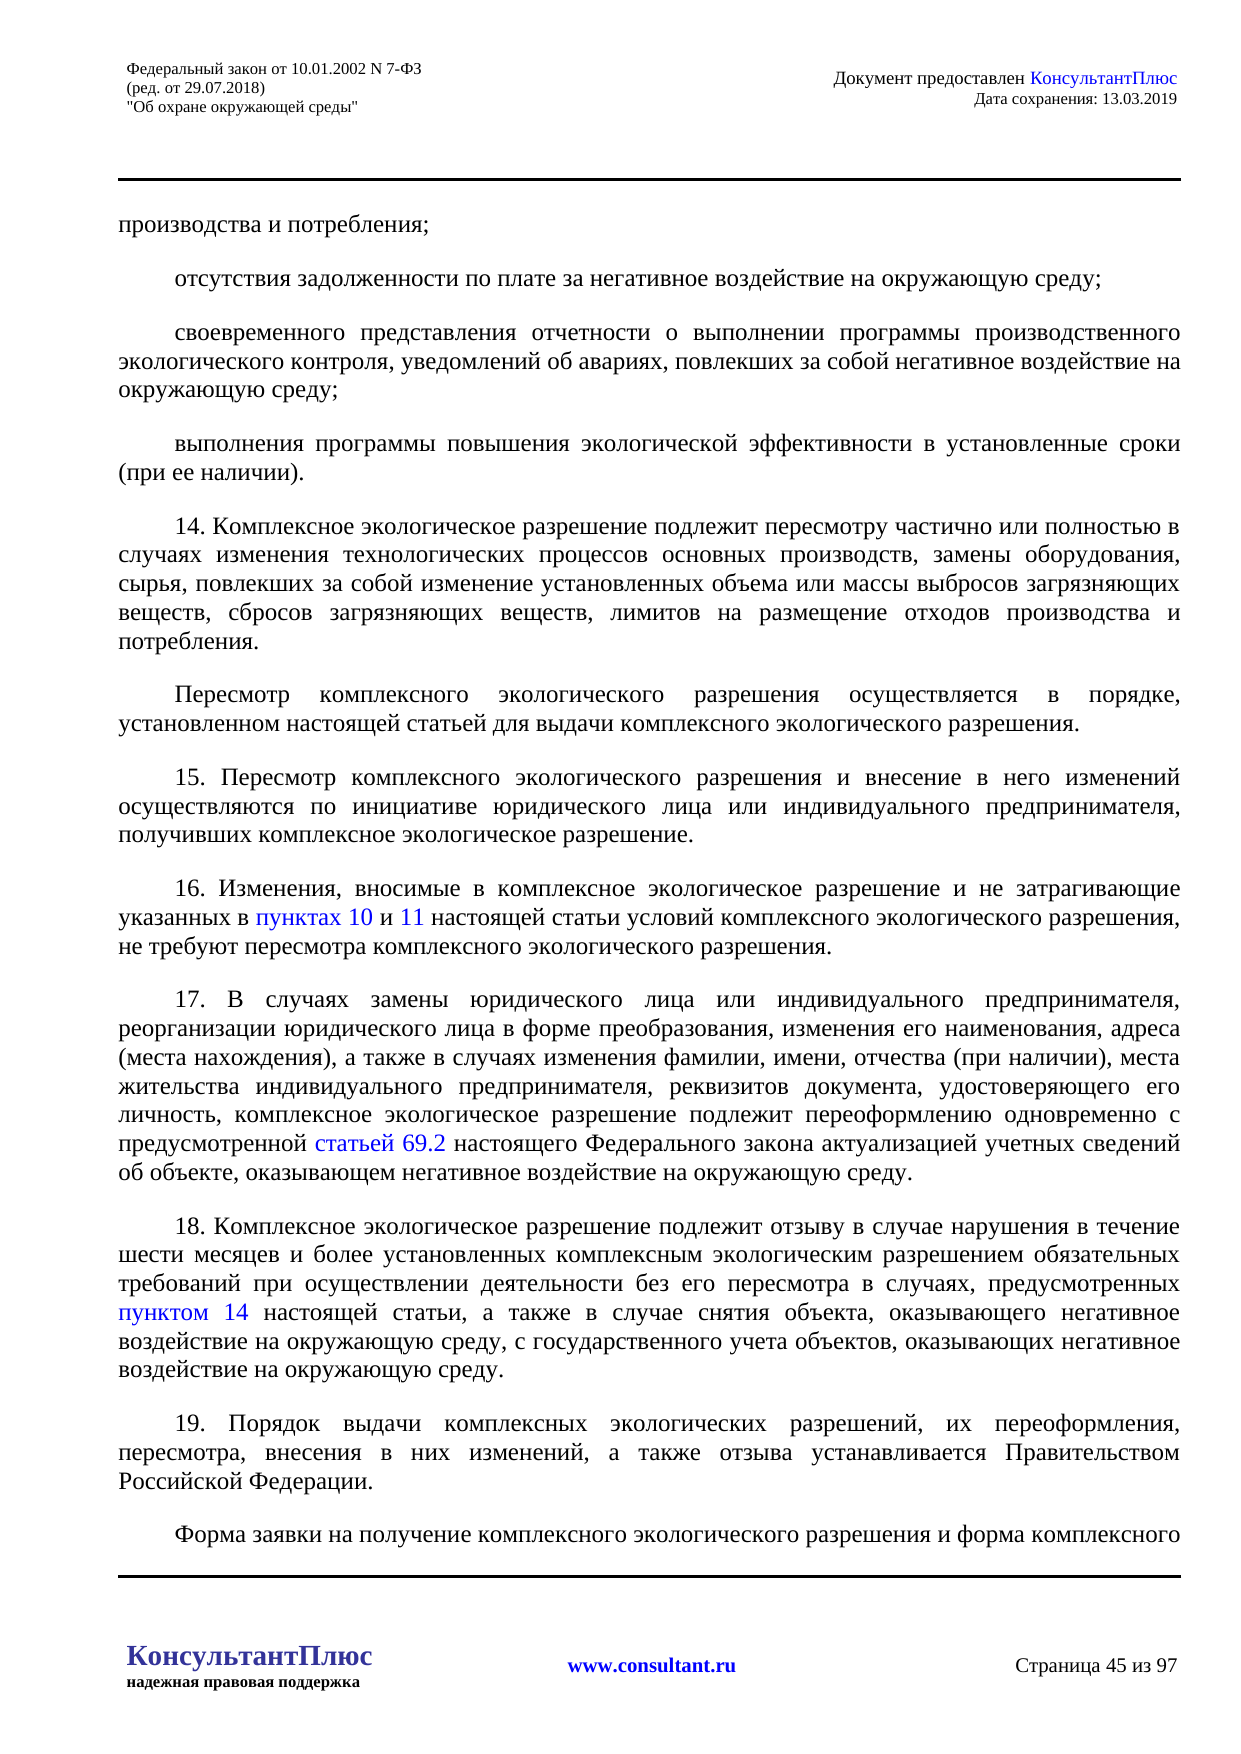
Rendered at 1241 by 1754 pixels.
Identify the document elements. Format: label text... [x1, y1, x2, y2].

text Пересмотр комплексного экологического разрешения осуществляется в порядке, установленном настоящей статьей для выдачи комплексного экологического разрешения. [118, 679, 1181, 737]
text 14. Комплексное экологическое разрешение подлежит пересмотру частично или полностью в случаях изменения технологических процессов основных производств, замены оборудования, сырья, повлекших за собой изменение установленных объема или массы выбросов загрязняющих веществ, сбросов загрязняющих веществ, лимитов на размещение отходов производства и потребления. [118, 511, 1181, 654]
text 18. Комплексное экологическое разрешение подлежит отзыву в случае нарушения в течение шести месяцев и более установленных комплексным экологическим разрешением обязательных требований при осуществлении деятельности без его пересмотра в случаях, предусмотренных пунктом 14 настоящей статьи, а также в случае снятия объекта, оказывающего негативное воздействие на окружающую среду, с государственного учета объектов, оказывающих негативное воздействие на окружающую среду. [118, 1211, 1181, 1383]
text 19. Порядок выдачи комплексных экологических разрешений, их переоформления, пересмотра, внесения в них изменений, а также отзыва устанавливается Правительством Российской Федерации. [118, 1408, 1181, 1494]
text 16. Изменения, вносимые в комплексное экологическое разрешение и не затрагивающие указанных в пунктах 10 и 11 настоящей статьи условий комплексного экологического разрешения, не требуют пересмотра комплексного экологического разрешения. [118, 873, 1181, 959]
text выполнения программы повышения экологической эффективности в установленные сроки (при ее наличии). [118, 428, 1181, 486]
text 15. Пересмотр комплексного экологического разрешения и внесение в него изменений осуществляются по инициативе юридического лица или индивидуального предпринимателя, получивших комплексное экологическое разрешение. [118, 762, 1181, 848]
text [118, 209, 1181, 238]
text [118, 1519, 1181, 1548]
text отсутствия задолженности по плате за негативное воздействие на окружающую среду; [118, 263, 1181, 292]
text своевременного представления отчетности о выполнении программы производственного экологического контроля, уведомлений об авариях, повлекших за собой негативное воздействие на окружающую среду; [118, 317, 1181, 403]
text 17. В случаях замены юридического лица или индивидуального предпринимателя, реорганизации юридического лица в форме преобразования, изменения его наименования, адреса (места нахождения), а также в случаях изменения фамилии, имени, отчества (при наличии), места жительства индивидуального предпринимателя, реквизитов документа, удостоверяющего его личность, комплексное экологическое разрешение подлежит переоформлению одновременно с предусмотренной статьей 69.2 настоящего Федерального закона актуализацией учетных сведений об объекте, оказывающем негативное воздействие на окружающую среду. [118, 984, 1181, 1186]
